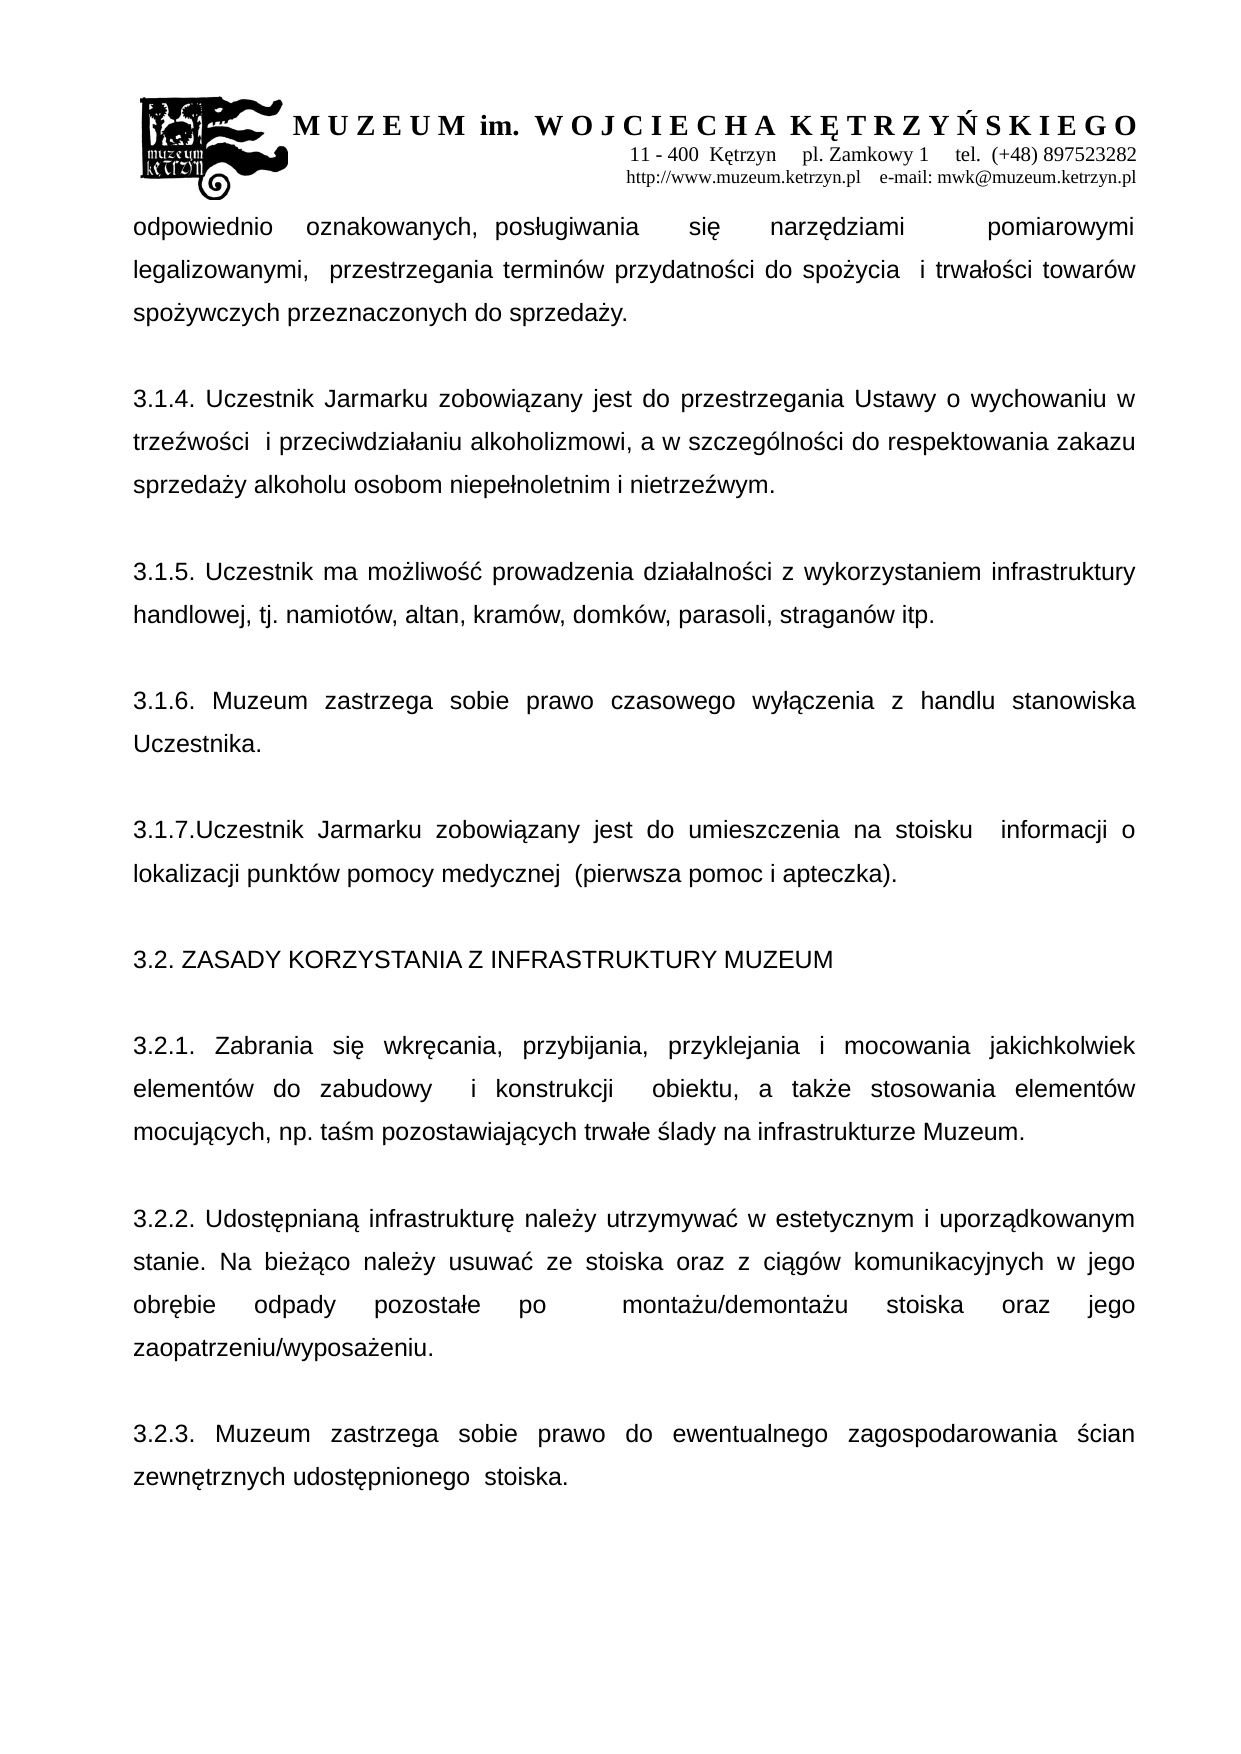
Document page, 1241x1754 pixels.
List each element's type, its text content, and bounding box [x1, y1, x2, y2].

text 3.2.1. Zabrania się wkręcania, przybijania, przyklejania i mocowania jakichkolwiek elementów do zabudowy i konstrukcji obiektu, a także stosowania elementów mocujących, np. taśm pozostawiających trwałe ślady na infrastrukturze Muzeum. [133, 1031, 1137, 1146]
text 3.1.5. Uczestnik ma możliwość prowadzenia działalności z wykorzystaniem infrastruktury handlowej, tj. namiotów, altan, kramów, domków, parasoli, straganów itp. [133, 557, 1137, 629]
text 3.1.4. Uczestnik Jarmarku zobowiązany jest do przestrzegania Ustawy o wychowaniu w trzeźwości i przeciwdziałaniu alkoholizmowi, a w szczególności do respektowania zakazu sprzedaży alkoholu osobom niepełnoletnim i nietrzeźwym. [133, 384, 1137, 499]
text 3.2.2. Udostępnianą infrastrukturę należy utrzymywać w estetycznym i uporządkowanym stanie. Na bieżąco należy usuwać ze stoiska oraz z ciągów komunikacyjnych w jego obrębie odpady pozostałe po montażu/demontażu stoiska oraz jego zaopatrzeniu/wyposażeniu. [133, 1204, 1137, 1362]
text 3.2. ZASADY KORZYSTANIA Z INFRASTRUKTURY MUZEUM [133, 945, 1137, 974]
text 3.1.6. Muzeum zastrzega sobie prawo czasowego wyłączenia z handlu stanowiska Uczestnika. [133, 686, 1137, 758]
text 3.2.3. Muzeum zastrzega sobie prawo do ewentualnego zagospodarowania ścian zewnętrznych udostępnionego stoiska. [133, 1419, 1137, 1491]
picture [139, 95, 288, 200]
text 3.1.7.Uczestnik Jarmarku zobowiązany jest do umieszczenia na stoisku informacji o lokalizacji punktów pomocy medycznej (pierwsza pomoc i apteczka). [133, 816, 1137, 887]
